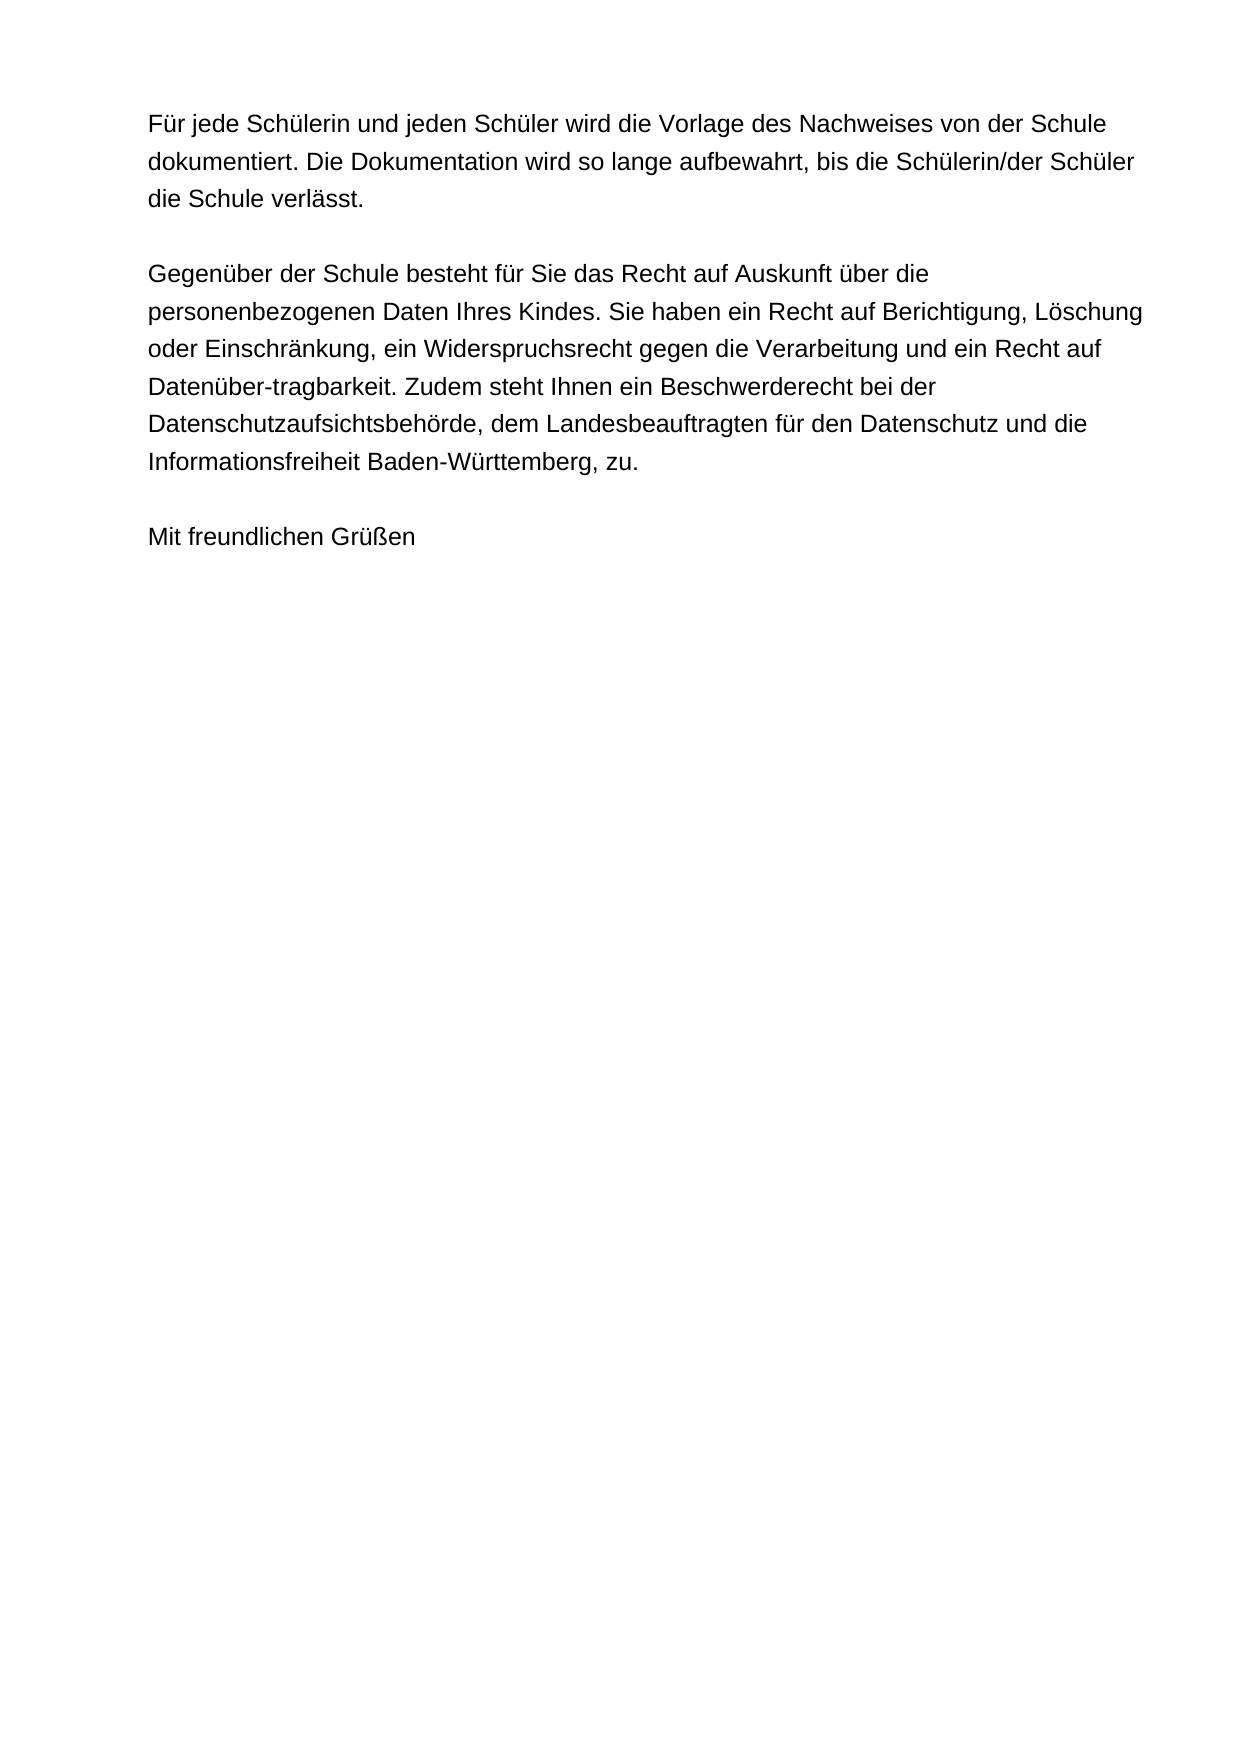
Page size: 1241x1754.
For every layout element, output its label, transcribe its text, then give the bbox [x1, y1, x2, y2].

text Mit freundlichen Grüßen [148, 515, 1152, 553]
text Für jede Schülerin und jeden Schüler wird die Vorlage des Nachweises von der Schule dokumentiert. Die Dokumentation wird so lange aufbewahrt, bis die Schülerin/der Schüler die Schule verlässt. [148, 103, 1152, 215]
text Gegenüber der Schule besteht für Sie das Recht auf Auskunft über die personenbezogenen Daten Ihres Kindes. Sie haben ein Recht auf Berichtigung, Löschung oder Einschränkung, ein Widerspruchsrecht gegen die Verarbeitung und ein Recht auf Datenüber-tragbarkeit. Zudem steht Ihnen ein Beschwerderecht bei der Datenschutzaufsichtsbehörde, dem Landesbeauftragten für den Datenschutz und die Informationsfreiheit Baden-Württemberg, zu. [148, 253, 1152, 478]
